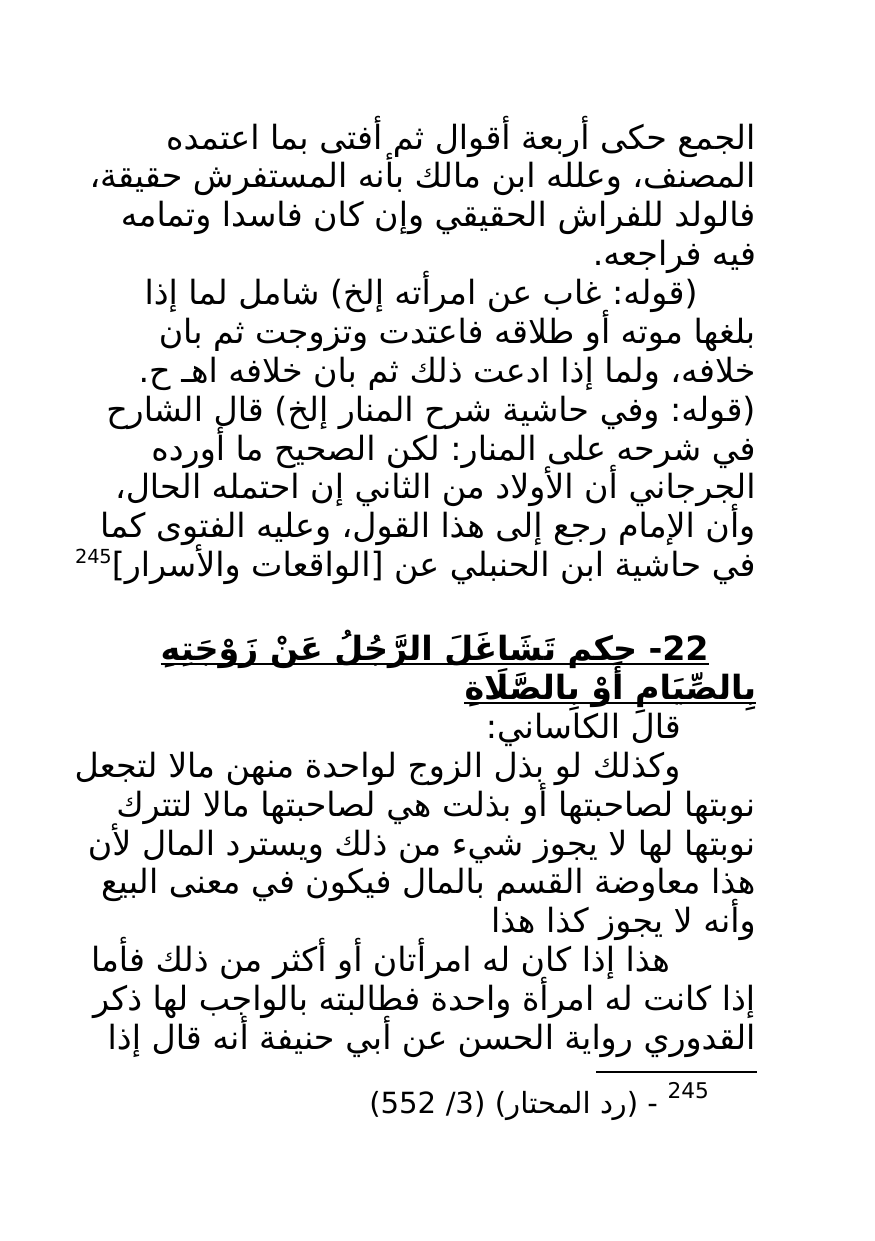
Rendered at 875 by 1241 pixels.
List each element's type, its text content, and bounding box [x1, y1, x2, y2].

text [74, 118, 756, 273]
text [74, 941, 756, 1057]
text 22- حكم تَشَاغَلَ الرَّجُلُ عَنْ زَوْجَتِهِ بِالصِّيَامِ أَوْ بِالصَّلَاةِ [74, 630, 756, 707]
text قال الكاساني: [74, 707, 756, 746]
text وكذلك لو بذل الزوج لواحدة منهن مالا لتجعل نوبتها لصاحبتها أو بذلت هي لصاحبتها مالا لتترك نوبتها لها لا يجوز شيء من ذلك ويسترد المال لأن هذا معاوضة القسم بالمال فيكون في معنى البيع وأنه لا يجوز كذا هذا [74, 746, 756, 941]
text (قوله: غاب عن امرأته إلخ) شامل لما إذا بلغها موته أو طلاقه فاعتدت وتزوجت ثم بان خلافه، ولما إذا ادعت ذلك ثم بان خلافه اهـ ح. (قوله: وفي حاشية شرح المنار إلخ) قال الشارح في شرحه على المنار: لكن الصحيح ما أورده الجرجاني أن الأولاد من الثاني إن احتمله الحال، وأن الإمام رجع إلى هذا القول، وعليه الفتوى كما في حاشية ابن الحنبلي عن [الواقعات والأسرار] [74, 273, 756, 584]
